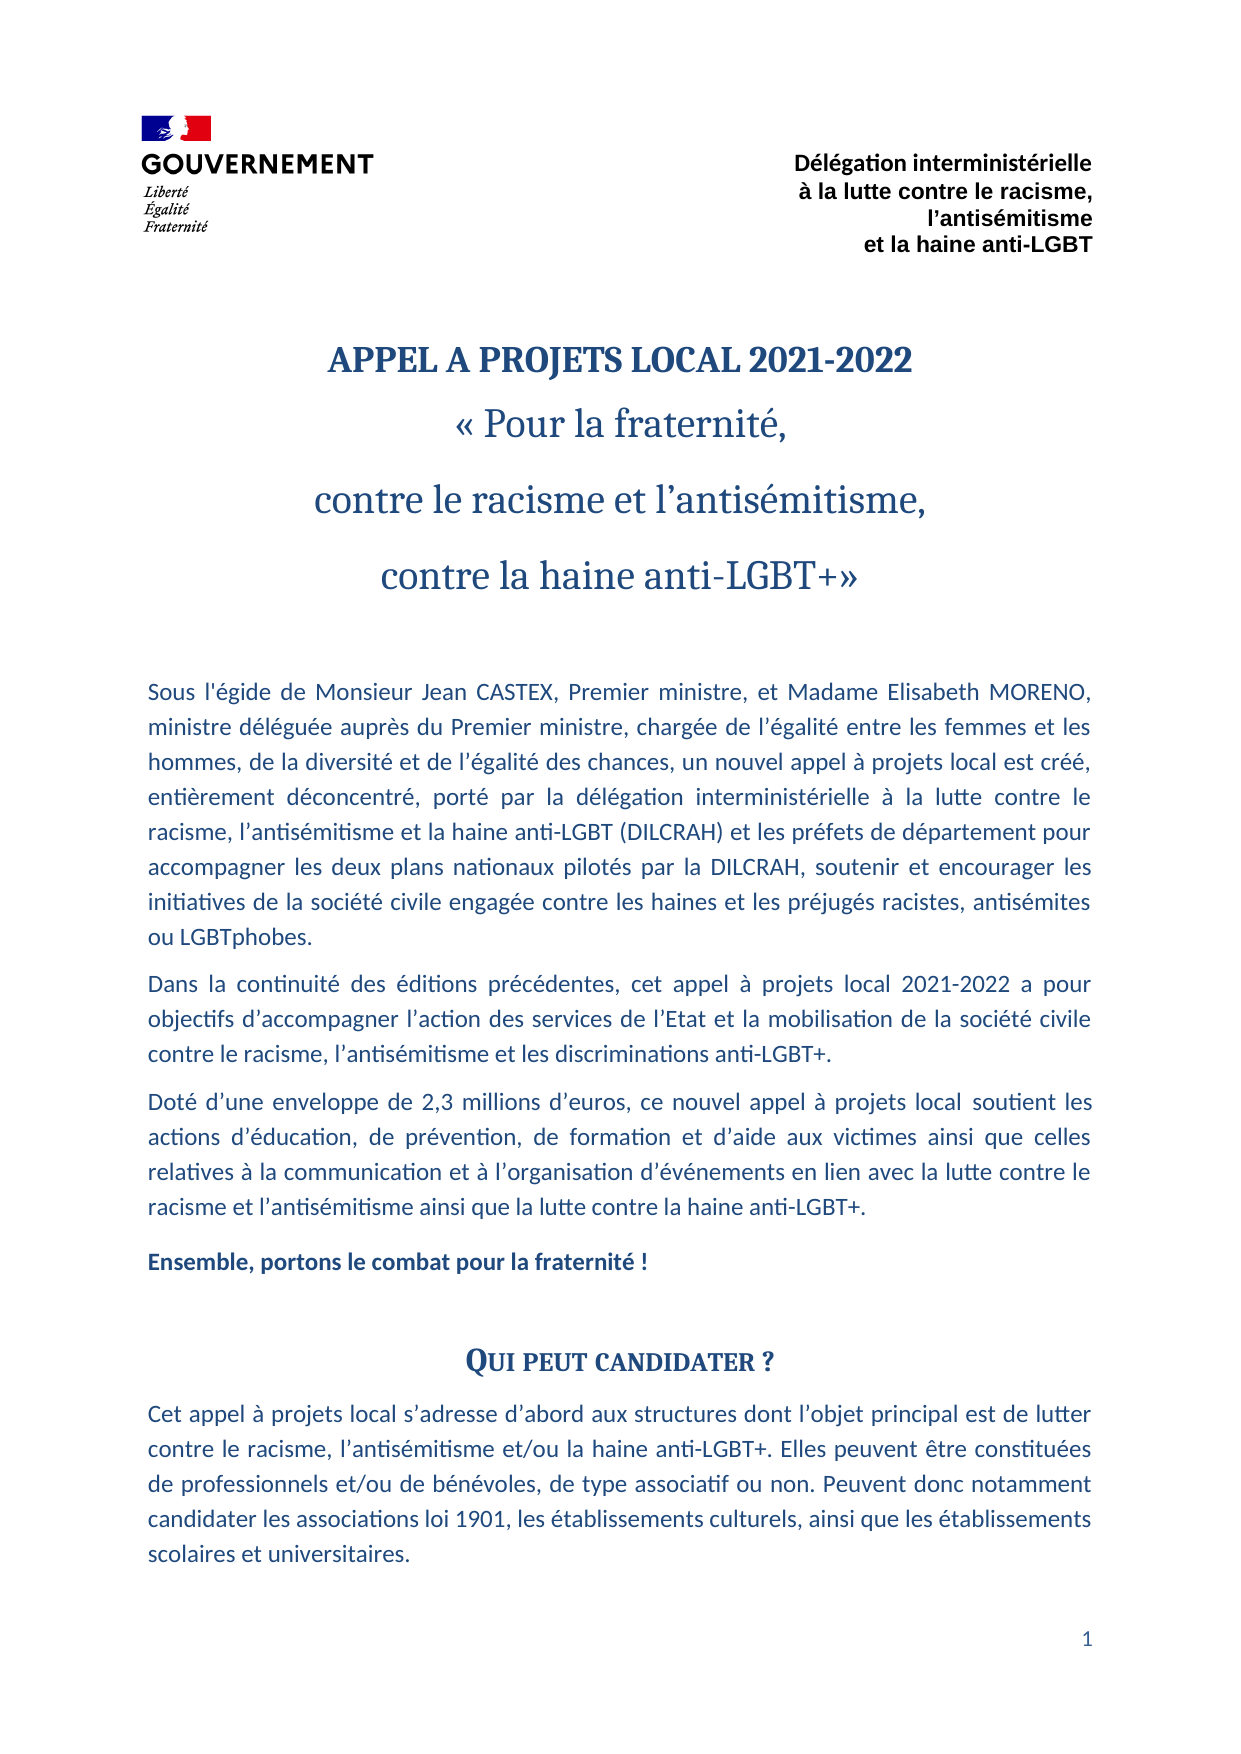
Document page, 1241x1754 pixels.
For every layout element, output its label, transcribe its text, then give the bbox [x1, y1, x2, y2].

text Dans la continuité des éditions précédentes, cet appel à projets local 2021-2022 a pour objectifs d’accompagner l’action des services de l’Etat et la mobilisation de la société civile contre le racisme, l’antisémitisme et les discriminations anti-LGBT+. [148, 968, 1093, 1069]
text Cet appel à projets local s’adresse d’abord aux structures dont l’objet principal est de lutter contre le racisme, l’antisémitisme et/ou la haine anti-LGBT+. Elles peuvent être constituées de professionnels et/ou de bénévoles, de type associatif ou non. Peuvent donc notamment candidater les associations loi 1901, les établissements culturels, ainsi que les établissements scolaires et universitaires. [148, 1398, 1093, 1568]
text Sous l'égide de Monsieur Jean CASTEX, Premier ministre, et Madame Elisabeth MORENO, ministre déléguée auprès du Premier ministre, chargée de l’égalité entre les femmes et les hommes, de la diversité et de l’égalité des chances, un nouvel appel à projets local est créé, entièrement déconcentré, porté par la délégation interministérielle à la lutte contre le racisme, l’antisémitisme et la haine anti-LGBT (DILCRAH) et les préfets de département pour accompagner les deux plans nationaux pilotés par la DILCRAH, soutenir et encourager les initiatives de la société civile engagée contre les haines et les préjugés racistes, antisémites ou LGBTphobes. [148, 676, 1093, 951]
text à la lutte contre le racisme, [148, 178, 1093, 204]
text Délégation interministérielle [148, 148, 1093, 178]
text et la haine anti-LGBT [148, 231, 1093, 257]
subtitle Qui peut candidater ? [148, 1341, 1093, 1380]
text Ensemble, portons le combat pour la fraternité ! [148, 1246, 1093, 1277]
text l’antisémitisme [148, 204, 1093, 231]
subtitle APPEL A PROJETS LOCAL 2021-2022 [148, 338, 1093, 381]
text contre le racisme et l’antisémitisme, [148, 476, 1093, 524]
text « Pour la fraternité, [148, 400, 1093, 448]
picture [100, 75, 396, 371]
text contre la haine anti-LGBT+» [148, 552, 1093, 600]
text Doté d’une enveloppe de 2,3 millions d’euros, ce nouvel appel à projets local soutient les actions d’éducation, de prévention, de formation et d’aide aux victimes ainsi que celles relatives à la communication et à l’organisation d’événements en lien avec la lutte contre le racisme et l’antisémitisme ainsi que la lutte contre la haine anti-LGBT+. [148, 1086, 1093, 1221]
